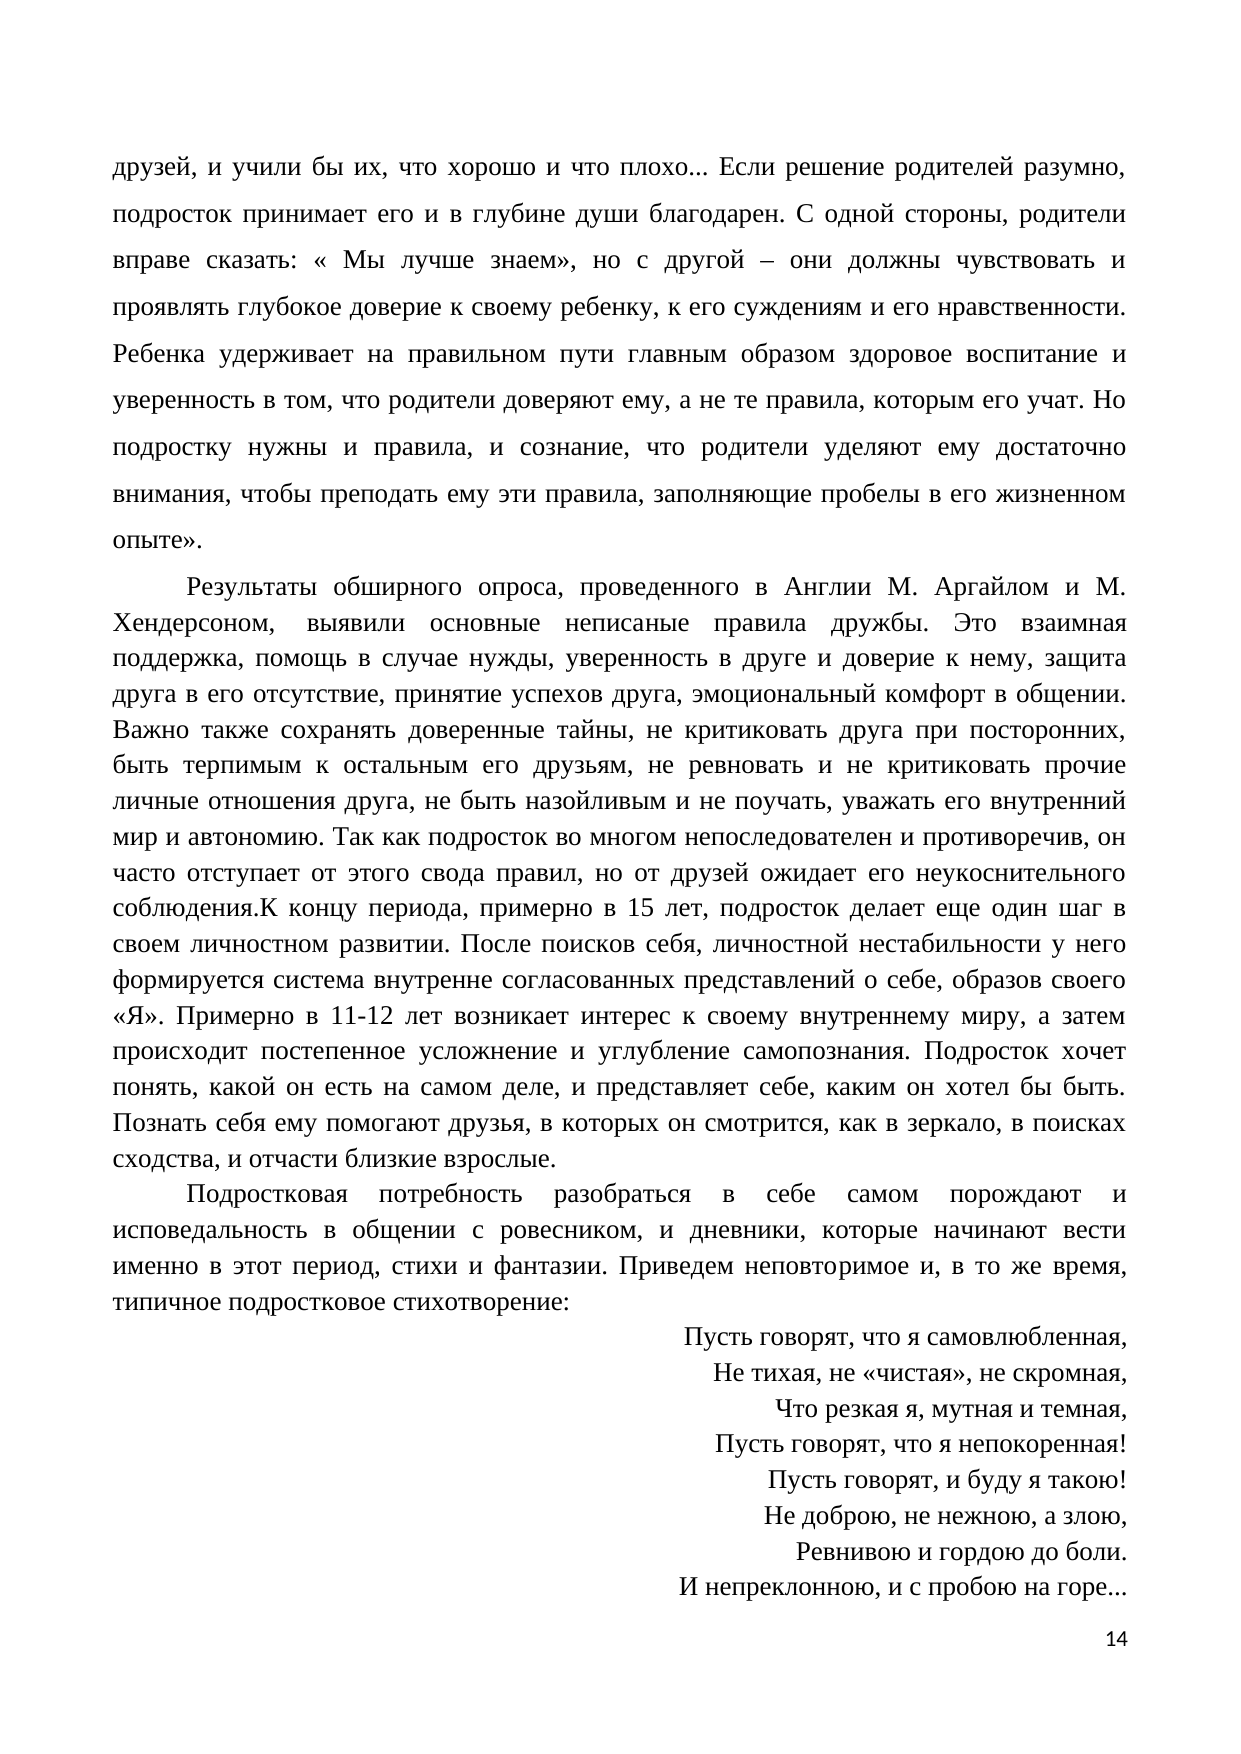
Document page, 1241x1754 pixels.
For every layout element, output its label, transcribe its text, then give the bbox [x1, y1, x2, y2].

text Пусть говорят, и буду я такою! [112, 1463, 1128, 1494]
text Пусть говорят, что я непокоренная! [112, 1427, 1128, 1459]
text Ревнивою и гордою до боли. [112, 1535, 1128, 1566]
text Пусть говорят, что я самовлюбленная, [112, 1320, 1128, 1351]
text Не тихая, не «чистая», не скромная, [112, 1356, 1128, 1387]
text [112, 150, 1128, 554]
text И непреклонною, и с пробою на горе... [112, 1570, 1128, 1602]
text Подростковая потребность разобраться в себе самом порождают и исповедальность в общении с ровесником, и дневники, которые начинают вести именно в этот период, стихи и фантазии. Приведем неповторимое и, в то же время, типичное подростковое стихотворение: [112, 1177, 1128, 1316]
text Что резкая я, мутная и темная, [112, 1392, 1128, 1423]
text Не доброю, не нежною, а злою, [112, 1499, 1128, 1530]
text Результаты обширного опроса, проведенного в Англии М. Аргайлом и М. Хендерсоном, выявили основные неписаные правила дружбы. Это взаимная поддержка, помощь в случае нужды, уверенность в друге и доверие к нему, защита друга в его отсутствие, принятие успехов друга, эмоциональный комфорт в общении. Важно также сохранять доверенные тайны, не критиковать друга при посторонних, быть терпимым к остальным его друзьям, не ревновать и не критиковать прочие личные отношения друга, не быть назойливым и не поучать, уважать его внутренний мир и автономию. Так как подросток во многом непоследователен и противоречив, он часто отступает от этого свода правил, но от друзей ожидает его неукоснительного соблюдения.К концу периода, примерно в 15 лет, подросток делает еще один шаг в своем личностном развитии. После поисков себя, личностной нестабильности у него формируется система внутренне согласованных представлений о себе, образов своего «Я». Примерно в 11-12 лет возникает интерес к своему внутреннему миру, а затем происходит постепенное усложнение и углубление самопознания. Подросток хочет понять, какой он есть на самом деле, и представляет себе, каким он хотел бы быть. Познать себя ему помогают друзья, в которых он смотрится, как в зеркало, в поисках сходства, и отчасти близкие взрослые. [112, 570, 1128, 1173]
